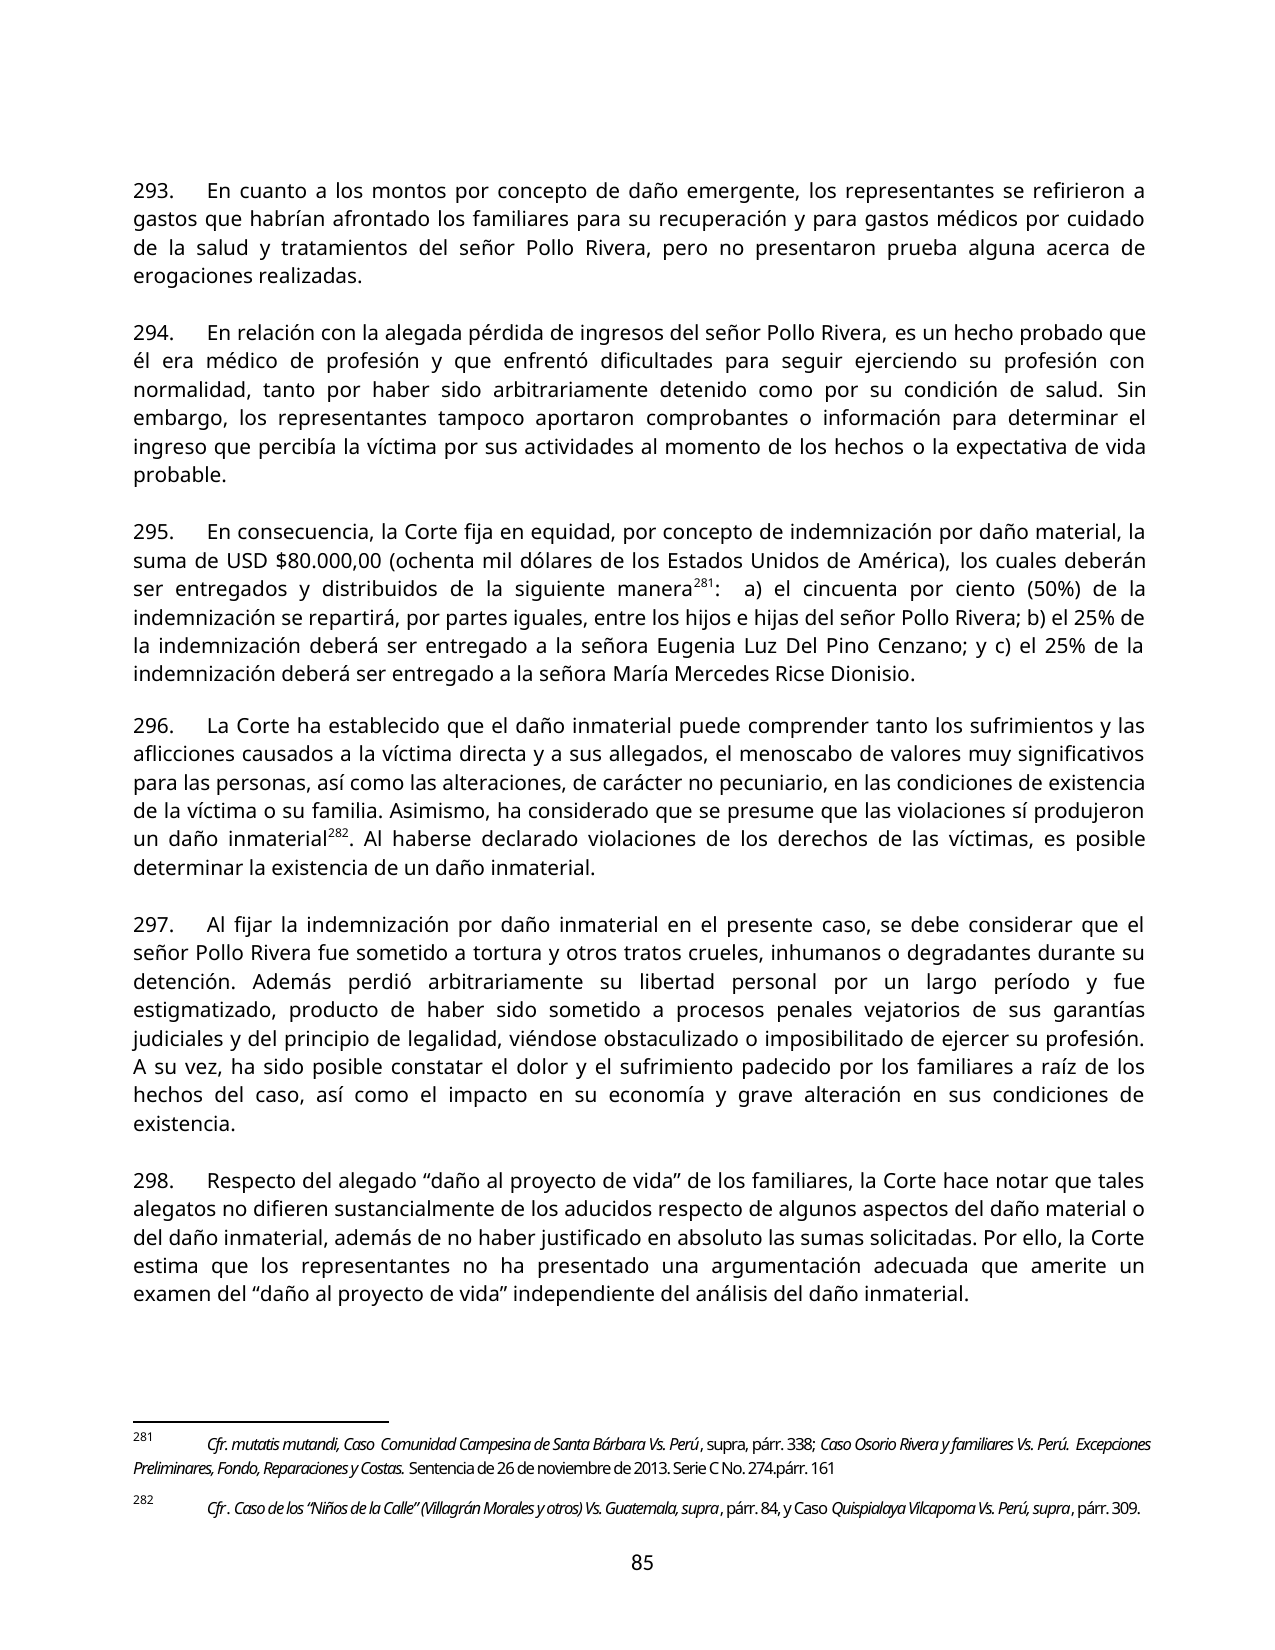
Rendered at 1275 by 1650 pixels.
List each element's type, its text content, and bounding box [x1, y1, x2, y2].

list La Corte ha establecido que el daño inmaterial puede comprender tanto los sufrimientos y las aflicciones causados a la víctima directa y a sus allegados, el menoscabo de valores muy significativos para las personas, así como las alteraciones, de carácter no pecuniario, en las condiciones de existencia de la víctima o su familia. Asimismo, ha considerado que se presume que las violaciones sí produjeron un daño inmaterial. Al haberse declarado violaciones de los derechos de las víctimas, es posible determinar la existencia de un daño inmaterial. [133, 711, 1147, 881]
list En cuanto a los montos por concepto de daño emergente, los representantes se refirieron a gastos que habrían afrontado los familiares para su recuperación y para gastos médicos por cuidado de la salud y tratamientos del señor Pollo Rivera, pero no presentaron prueba alguna acerca de erogaciones realizadas. [133, 176, 1147, 290]
list En consecuencia, la Corte fija en equidad, por concepto de indemnización por daño material, la suma de USD $80.000,00 (ochenta mil dólares de los Estados Unidos de América), los cuales deberán ser entregados y distribuidos de la siguiente manera: a) el cincuenta por ciento (50%) de la indemnización se repartirá, por partes iguales, entre los hijos e hijas del señor Pollo Rivera; b) el 25% de la indemnización deberá ser entregado a la señora Eugenia Luz Del Pino Cenzano; y c) el 25% de la indemnización deberá ser entregado a la señora María Mercedes Ricse Dionisio. [133, 517, 1147, 688]
list Respecto del alegado “daño al proyecto de vida” de los familiares, la Corte hace notar que tales alegatos no difieren sustancialmente de los aducidos respecto de algunos aspectos del daño material o del daño inmaterial, además de no haber justificado en absoluto las sumas solicitadas. Por ello, la Corte estima que los representantes no ha presentado una argumentación adecuada que amerite un examen del “daño al proyecto de vida” independiente del análisis del daño inmaterial. [133, 1166, 1147, 1308]
list En relación con la alegada pérdida de ingresos del señor Pollo Rivera, es un hecho probado que él era médico de profesión y que enfrentó dificultades para seguir ejerciendo su profesión con normalidad, tanto por haber sido arbitrariamente detenido como por su condición de salud. Sin embargo, los representantes tampoco aportaron comprobantes o información para determinar el ingreso que percibía la víctima por sus actividades al momento de los hechos o la expectativa de vida probable. [133, 318, 1147, 489]
list Al fijar la indemnización por daño inmaterial en el presente caso, se debe considerar que el señor Pollo Rivera fue sometido a tortura y otros tratos crueles, inhumanos o degradantes durante su detención. Además perdió arbitrariamente su libertad personal por un largo período y fue estigmatizado, producto de haber sido sometido a procesos penales vejatorios de sus garantías judiciales y del principio de legalidad, viéndose obstaculizado o imposibilitado de ejercer su profesión. A su vez, ha sido posible constatar el dolor y el sufrimiento padecido por los familiares a raíz de los hechos del caso, así como el impacto en su economía y grave alteración en sus condiciones de existencia. [133, 910, 1147, 1137]
